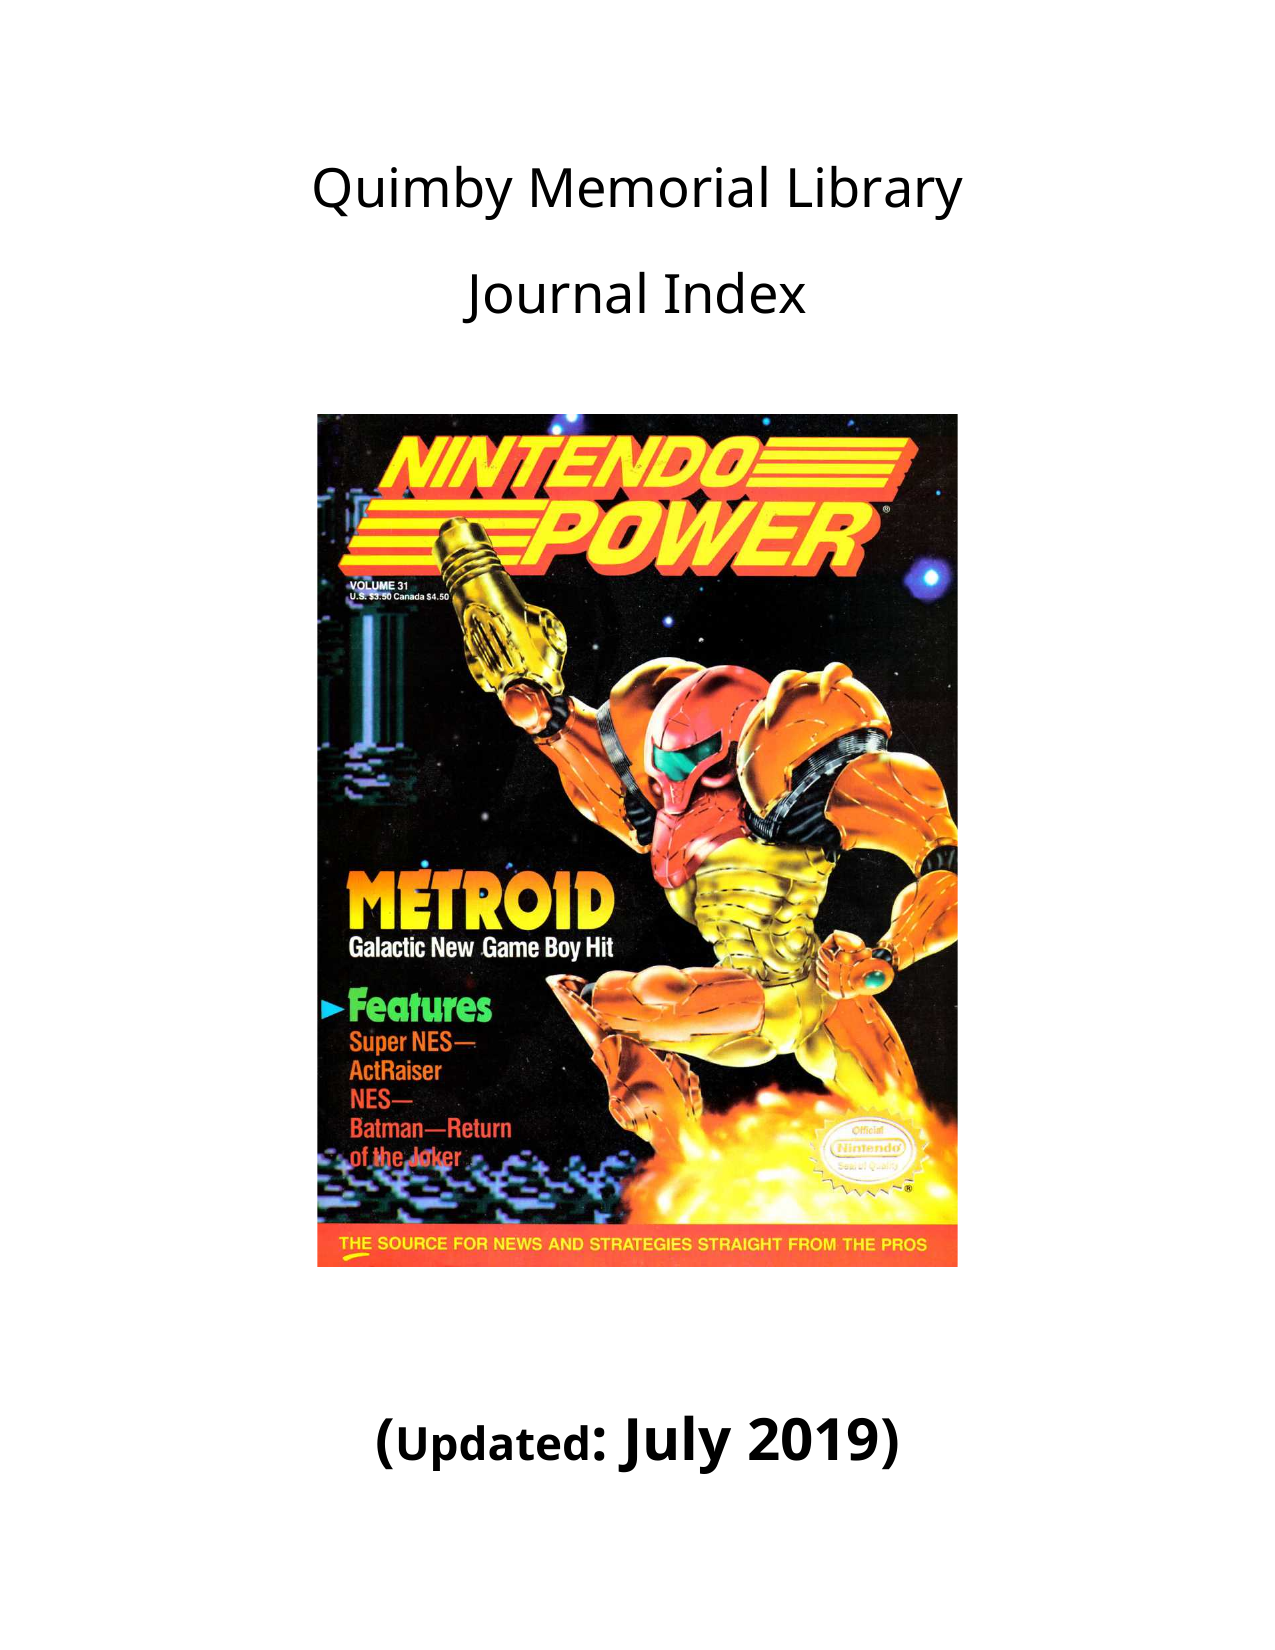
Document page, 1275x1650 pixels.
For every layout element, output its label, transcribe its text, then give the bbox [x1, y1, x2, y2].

picture [317, 414, 958, 1267]
text Quimby Memorial Library [150, 150, 1125, 224]
text Journal Index [150, 256, 1125, 329]
text (Updated: July 2019) [150, 1398, 1125, 1477]
